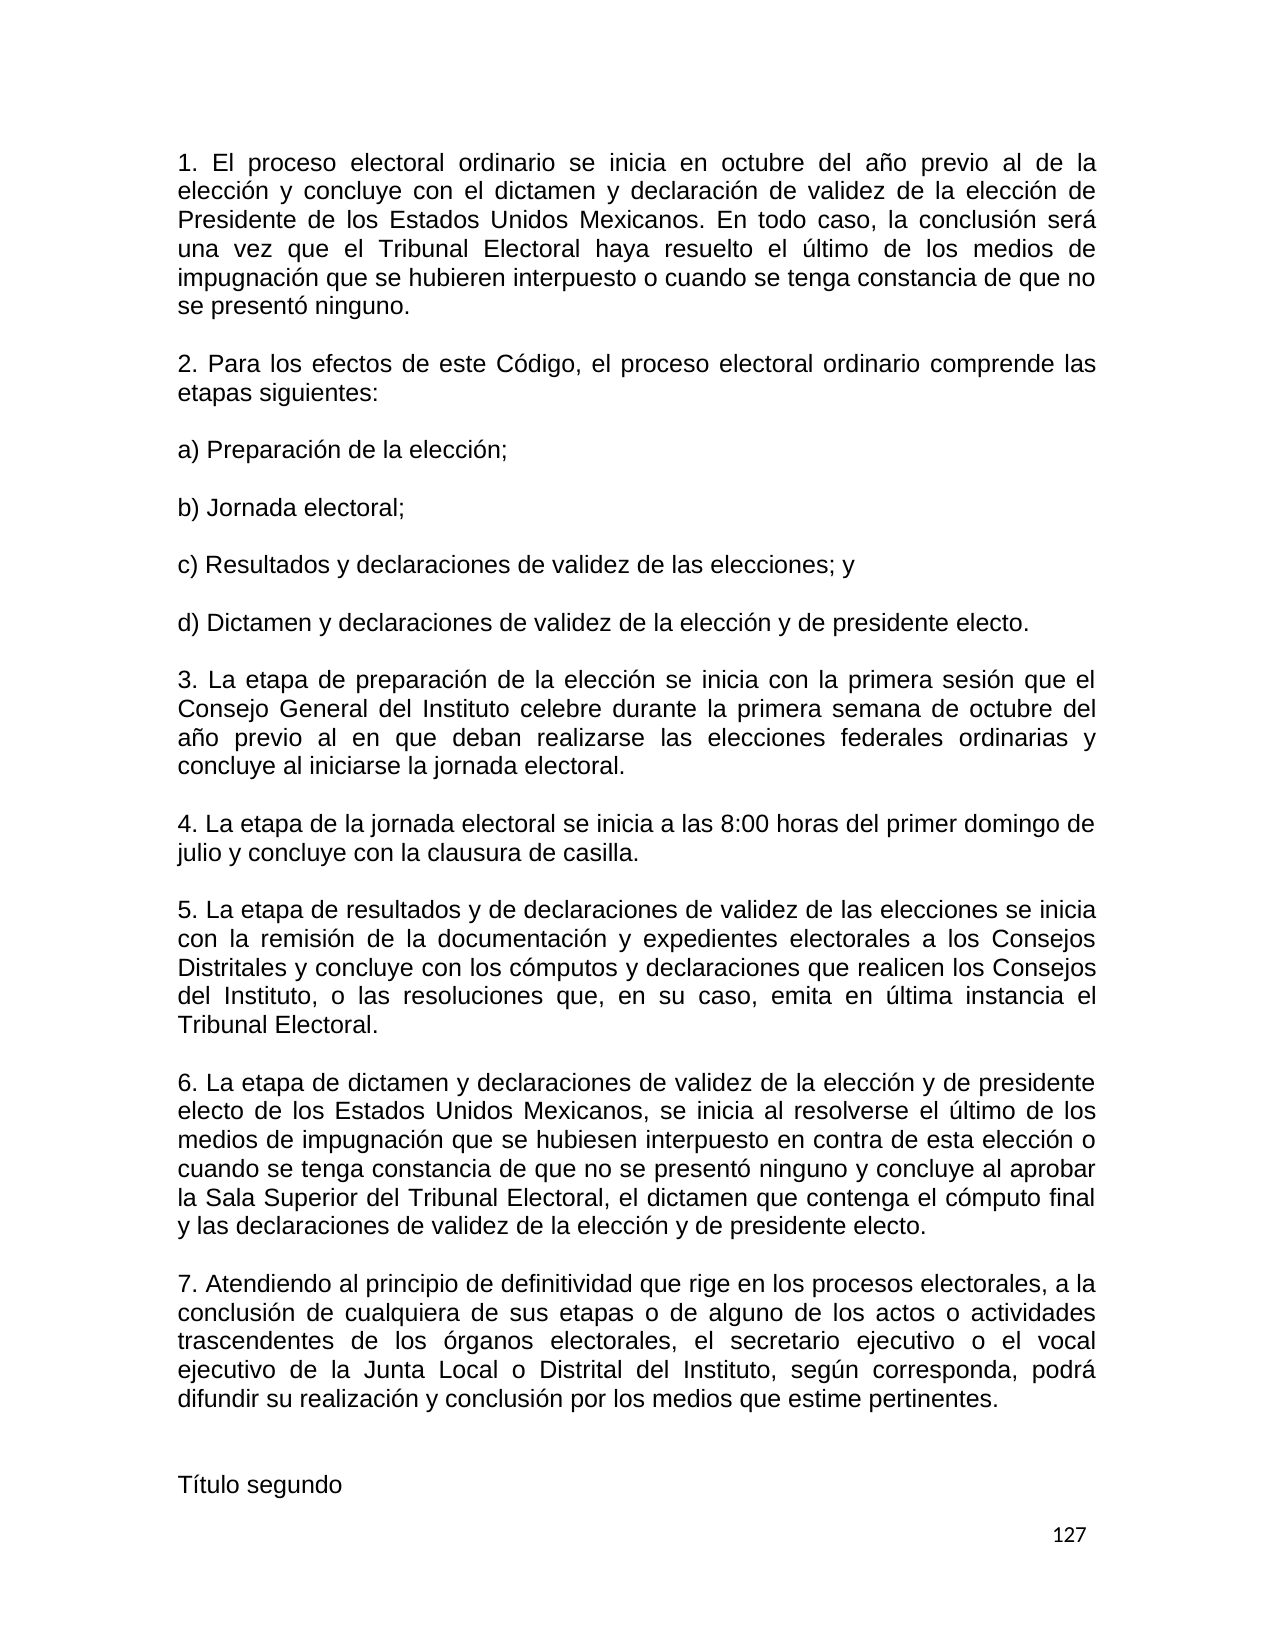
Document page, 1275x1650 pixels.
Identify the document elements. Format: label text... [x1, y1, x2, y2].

text 6. La etapa de dictamen y declaraciones de validez de la elección y de presidente electo de los Estados Unidos Mexicanos, se inicia al resolverse el último de los medios de impugnación que se hubiesen interpuesto en contra de esta elección o cuando se tenga constancia de que no se presentó ninguno y concluye al aprobar la Sala Superior del Tribunal Electoral, el dictamen que contenga el cómputo final y las declaraciones de validez de la elección y de presidente electo. [177, 1068, 1098, 1240]
text Título segundo [177, 1470, 1098, 1499]
text c) Resultados y declaraciones de validez de las elecciones; y [177, 550, 1098, 579]
text 3. La etapa de preparación de la elección se inicia con la primera sesión que el Consejo General del Instituto celebre durante la primera semana de octubre del año previo al en que deban realizarse las elecciones federales ordinarias y concluye al iniciarse la jornada electoral. [177, 665, 1098, 780]
text 4. La etapa de la jornada electoral se inicia a las 8:00 horas del primer domingo de julio y concluye con la clausura de casilla. [177, 809, 1098, 866]
text 5. La etapa de resultados y de declaraciones de validez de las elecciones se inicia con la remisión de la documentación y expedientes electorales a los Consejos Distritales y concluye con los cómputos y declaraciones que realicen los Consejos del Instituto, o las resoluciones que, en su caso, emita en última instancia el Tribunal Electoral. [177, 895, 1098, 1039]
text 1. El proceso electoral ordinario se inicia en octubre del año previo al de la elección y concluye con el dictamen y declaración de validez de la elección de Presidente de los Estados Unidos Mexicanos. En todo caso, la conclusión será una vez que el Tribunal Electoral haya resuelto el último de los medios de impugnación que se hubieren interpuesto o cuando se tenga constancia de que no se presentó ninguno. [177, 148, 1098, 320]
text b) Jornada electoral; [177, 493, 1098, 521]
text 2. Para los efectos de este Código, el proceso electoral ordinario comprende las etapas siguientes: [177, 349, 1098, 406]
text d) Dictamen y declaraciones de validez de la elección y de presidente electo. [177, 608, 1098, 636]
text 7. Atendiendo al principio de definitividad que rige en los procesos electorales, a la conclusión de cualquiera de sus etapas o de alguno de los actos o actividades trascendentes de los órganos electorales, el secretario ejecutivo o el vocal ejecutivo de la Junta Local o Distrital del Instituto, según corresponda, podrá difundir su realización y conclusión por los medios que estime pertinentes. [177, 1269, 1098, 1413]
text a) Preparación de la elección; [177, 435, 1098, 464]
